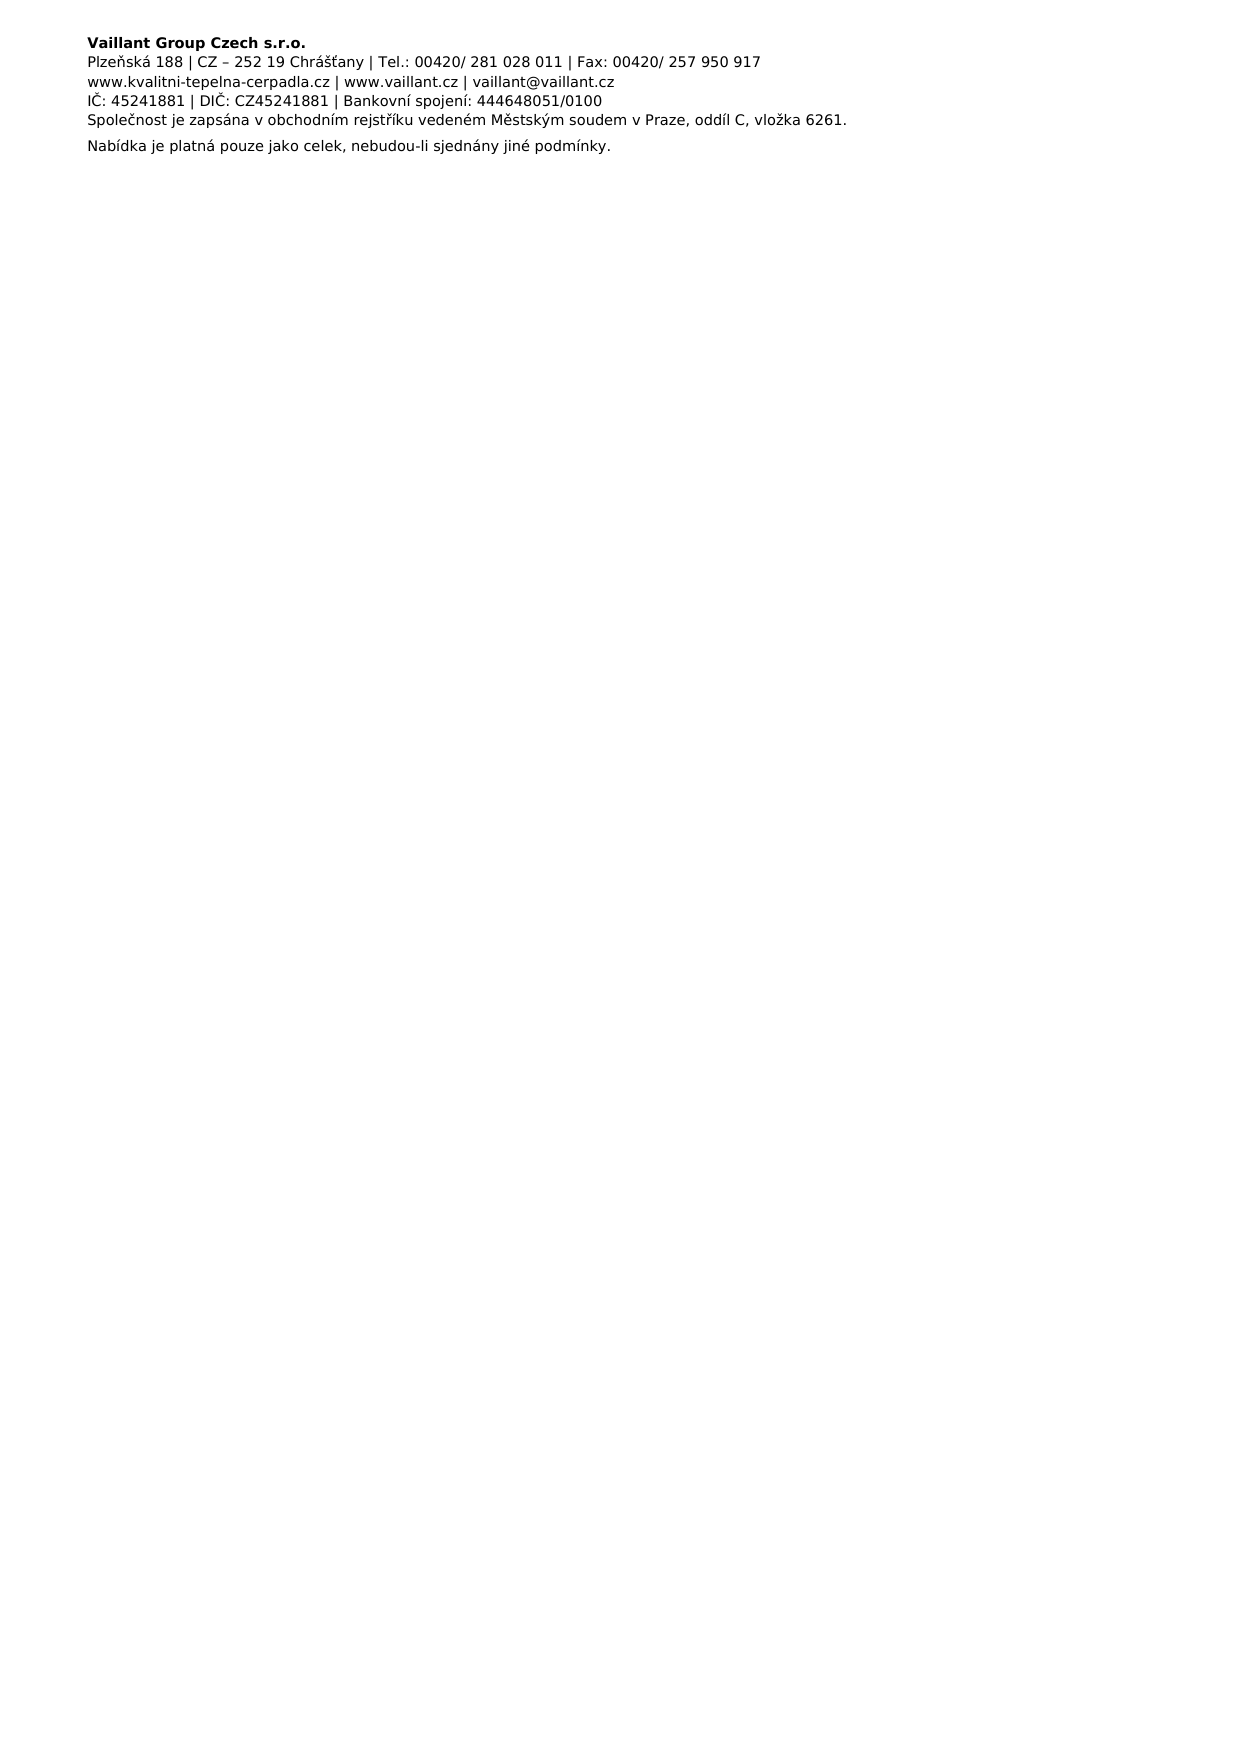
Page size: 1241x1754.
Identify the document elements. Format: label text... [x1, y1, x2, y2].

text Společnost je zapsána v obchodním rejstříku vedeném Městským soudem v Praze, oddíl C, vložka 6261. [87, 112, 1140, 129]
text IČ: 45241881 | DIČ: CZ45241881 | Bankovní spojení: 444648051/0100 [87, 93, 1140, 110]
text Vaillant Group Czech s.r.o. [87, 35, 1140, 52]
text Plzeňská 188 | CZ – 252 19 Chrášťany | Tel.: 00420/ 281 028 011 | Fax: 00420/ 257 950 917 [87, 54, 1140, 71]
text Nabídka je platná pouze jako celek, nebudou-li sjednány jiné podmínky. [87, 138, 1140, 155]
text www.kvalitni-tepelna-cerpadla.cz | www.vaillant.cz | vaillant@vaillant.cz [87, 73, 1140, 90]
